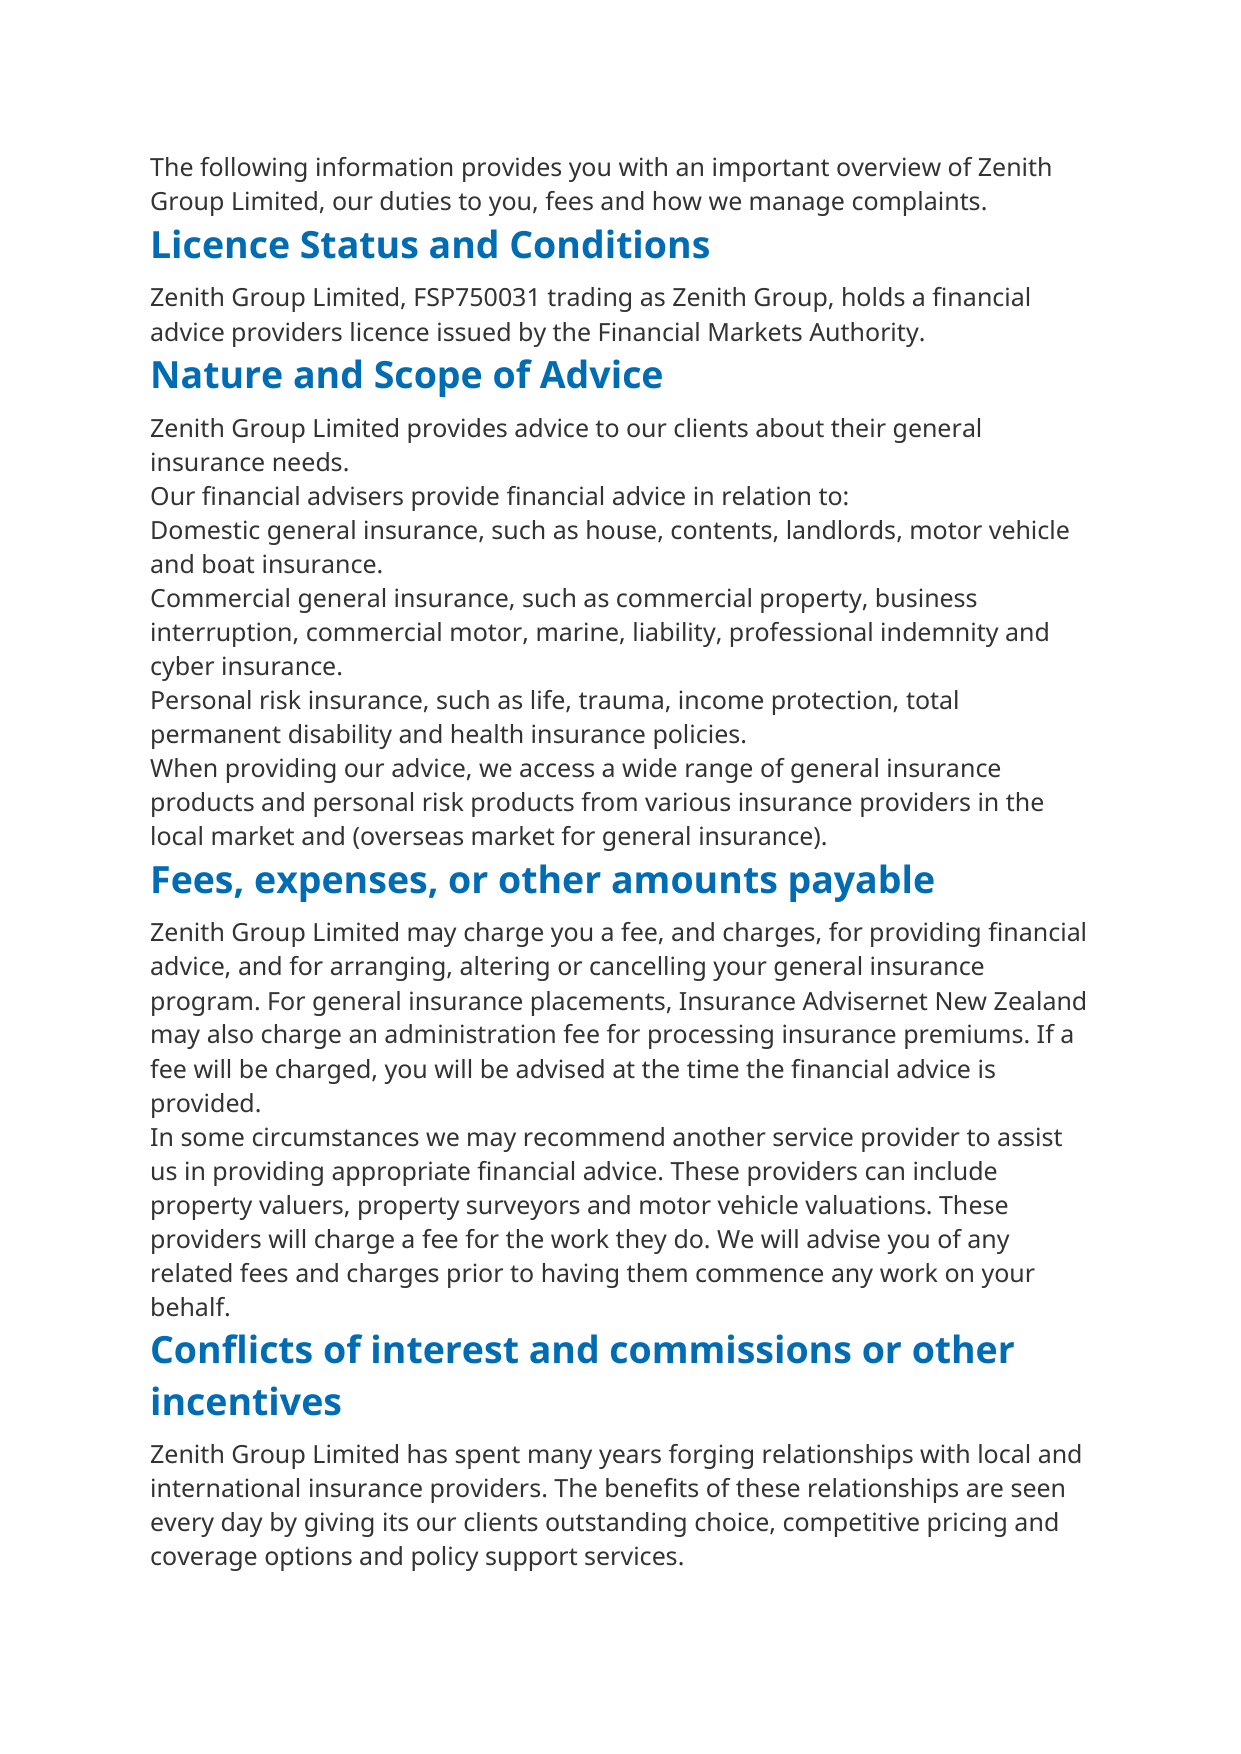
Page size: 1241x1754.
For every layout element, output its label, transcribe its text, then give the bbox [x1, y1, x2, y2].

text Our financial advisers provide financial advice in relation to: [150, 478, 1090, 512]
text Fees, expenses, or other amounts payable [150, 853, 1090, 904]
text Conflicts of interest and commissions or other incentives [150, 1324, 1090, 1426]
text When providing our advice, we access a wide range of general insurance products and personal risk products from various insurance providers in the local market and (overseas market for general insurance). [150, 751, 1090, 853]
text In some circumstances we may recommend another service provider to assist us in providing appropriate financial advice. These providers can include property valuers, property surveyors and motor vehicle valuations. These providers will charge a fee for the work they do. We will advise you of any related fees and charges prior to having them commence any work on your behalf. [150, 1119, 1090, 1324]
text The following information provides you with an important overview of Zenith Group Limited, our duties to you, fees and how we manage complaints. [150, 150, 1090, 218]
text Personal risk insurance, such as life, trauma, income protection, total permanent disability and health insurance policies. [150, 683, 1090, 751]
text Nature and Scope of Advice [150, 348, 1090, 399]
text Zenith Group Limited provides advice to our clients about their general insurance needs. [150, 410, 1090, 478]
text Commercial general insurance, such as commercial property, business interruption, commercial motor, marine, liability, professional indemnity and cyber insurance. [150, 581, 1090, 683]
text Licence Status and Conditions [150, 218, 1090, 269]
text Zenith Group Limited may charge you a fee, and charges, for providing financial advice, and for arranging, altering or cancelling your general insurance program. For general insurance placements, Insurance Advisernet New Zealand may also charge an administration fee for processing insurance premiums. If a fee will be charged, you will be advised at the time the financial advice is provided. [150, 915, 1090, 1119]
text Zenith Group Limited, FSP750031 trading as Zenith Group, holds a financial advice providers licence issued by the Financial Markets Authority. [150, 280, 1090, 348]
text Domestic general insurance, such as house, contents, landlords, motor vehicle and boat insurance. [150, 512, 1090, 581]
text Zenith Group Limited has spent many years forging relationships with local and international insurance providers. The benefits of these relationships are seen every day by giving its our clients outstanding choice, competitive pricing and coverage options and policy support services. [150, 1437, 1090, 1573]
